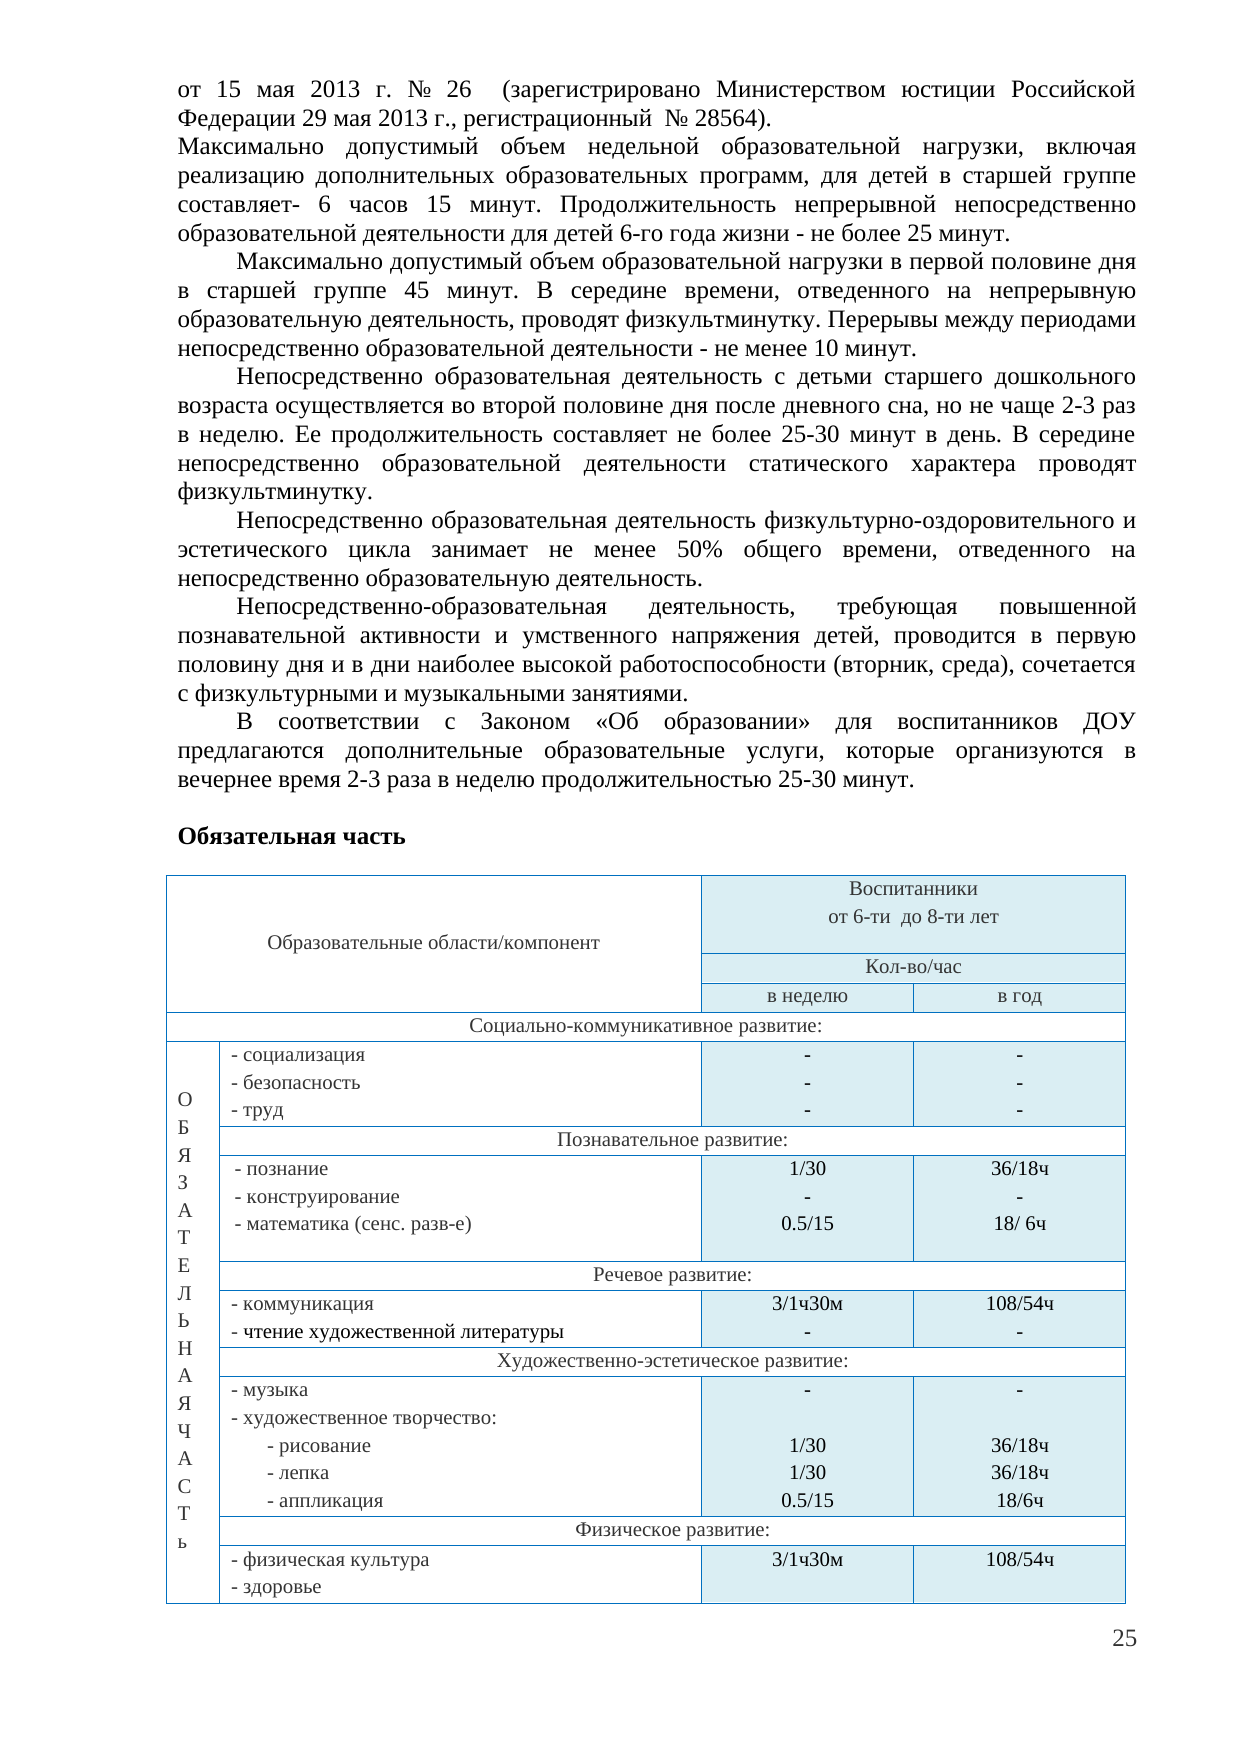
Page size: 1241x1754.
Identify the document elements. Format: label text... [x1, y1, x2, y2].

table_cell в год [914, 984, 1125, 1012]
table_cell О Б Я З А Т Е Л Ь Н А Я Ч А С Т ь [167, 1042, 219, 1602]
table_cell - 1/30 1/30 0.5/15 [702, 1377, 913, 1516]
table_cell - физическая культура - здоровье [220, 1546, 701, 1602]
table_cell Художественно-эстетическое развитие: [220, 1348, 1125, 1376]
table_cell 1/30 - 0.5/15 [702, 1156, 913, 1261]
table_cell 108/54ч - [914, 1291, 1125, 1347]
table_cell - - - [702, 1042, 913, 1126]
text Максимально допустимый объем недельной образовательной нагрузки, включая реализацию дополнительных образовательных программ, для детей в старшей группе составляет- 6 часов 15 минут. Продолжительность непрерывной непосредственно образовательной деятельности для детей 6-го года жизни - не более 25 минут. [177, 131, 1137, 246]
text Непосредственно образовательная деятельность физкультурно-оздоровительного и эстетического цикла занимает не менее 50% общего времени, отведенного на непосредственно образовательную деятельность. [177, 505, 1137, 591]
table_cell Кол-во/час [702, 954, 1125, 982]
text Непосредственно-образовательная деятельность, требующая повышенной познавательной активности и умственного напряжения детей, проводится в первую половину дня и в дни наиболее высокой работоспособности (вторник, среда), сочетается с физкультурными и музыкальными занятиями. [177, 591, 1137, 706]
table_cell - музыка - художественное творчество: - рисование - лепка - аппликация [220, 1377, 701, 1516]
table_cell Физическое развитие: [220, 1517, 1125, 1545]
table_cell - - - [914, 1042, 1125, 1126]
table_cell 36/18ч - 18/ 6ч [914, 1156, 1125, 1261]
table_cell - коммуникация - чтение художественной литературы [220, 1291, 701, 1347]
table_cell - 36/18ч 36/18ч 18/6ч [914, 1377, 1125, 1516]
table_cell Познавательное развитие: [220, 1127, 1125, 1155]
table_cell 108/54ч [914, 1546, 1125, 1602]
table_cell 3/1ч30м [702, 1546, 913, 1602]
table_header Образовательные области/компонент [167, 876, 701, 1012]
table_cell 3/1ч30м - [702, 1291, 913, 1347]
table_cell Речевое развитие: [220, 1262, 1125, 1290]
table_cell в неделю [702, 984, 913, 1012]
table_cell Социально-коммуникативное развитие: [167, 1013, 1125, 1041]
table_cell - социализация - безопасность - труд [220, 1042, 701, 1126]
text Непосредственно образовательная деятельность с детьми старшего дошкольного возраста осуществляется во второй половине дня после дневного сна, но не чаще 2-3 раз в неделю. Ее продолжительность составляет не более 25-30 минут в день. В середине непосредственно образовательной деятельности статического характера проводят физкультминутку. [177, 361, 1137, 505]
table_header Воспитанники от 6-ти до 8-ти лет [702, 876, 1125, 953]
table_cell - познание - конструирование - математика (сенс. разв-е) [220, 1156, 701, 1261]
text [177, 74, 1137, 131]
text В соответствии с Законом «Об образовании» для воспитанников ДОУ предлагаются дополнительные образовательные услуги, которые организуются в вечернее время 2-3 раза в неделю продолжительностью 25-30 минут. [177, 706, 1137, 793]
text Обязательная часть [177, 821, 1137, 850]
text Максимально допустимый объем образовательной нагрузки в первой половине дня в старшей группе 45 минут. В середине времени, отведенного на непрерывную образовательную деятельность, проводят физкультминутку. Перерывы между периодами непосредственно образовательной деятельности - не менее 10 минут. [177, 246, 1137, 361]
